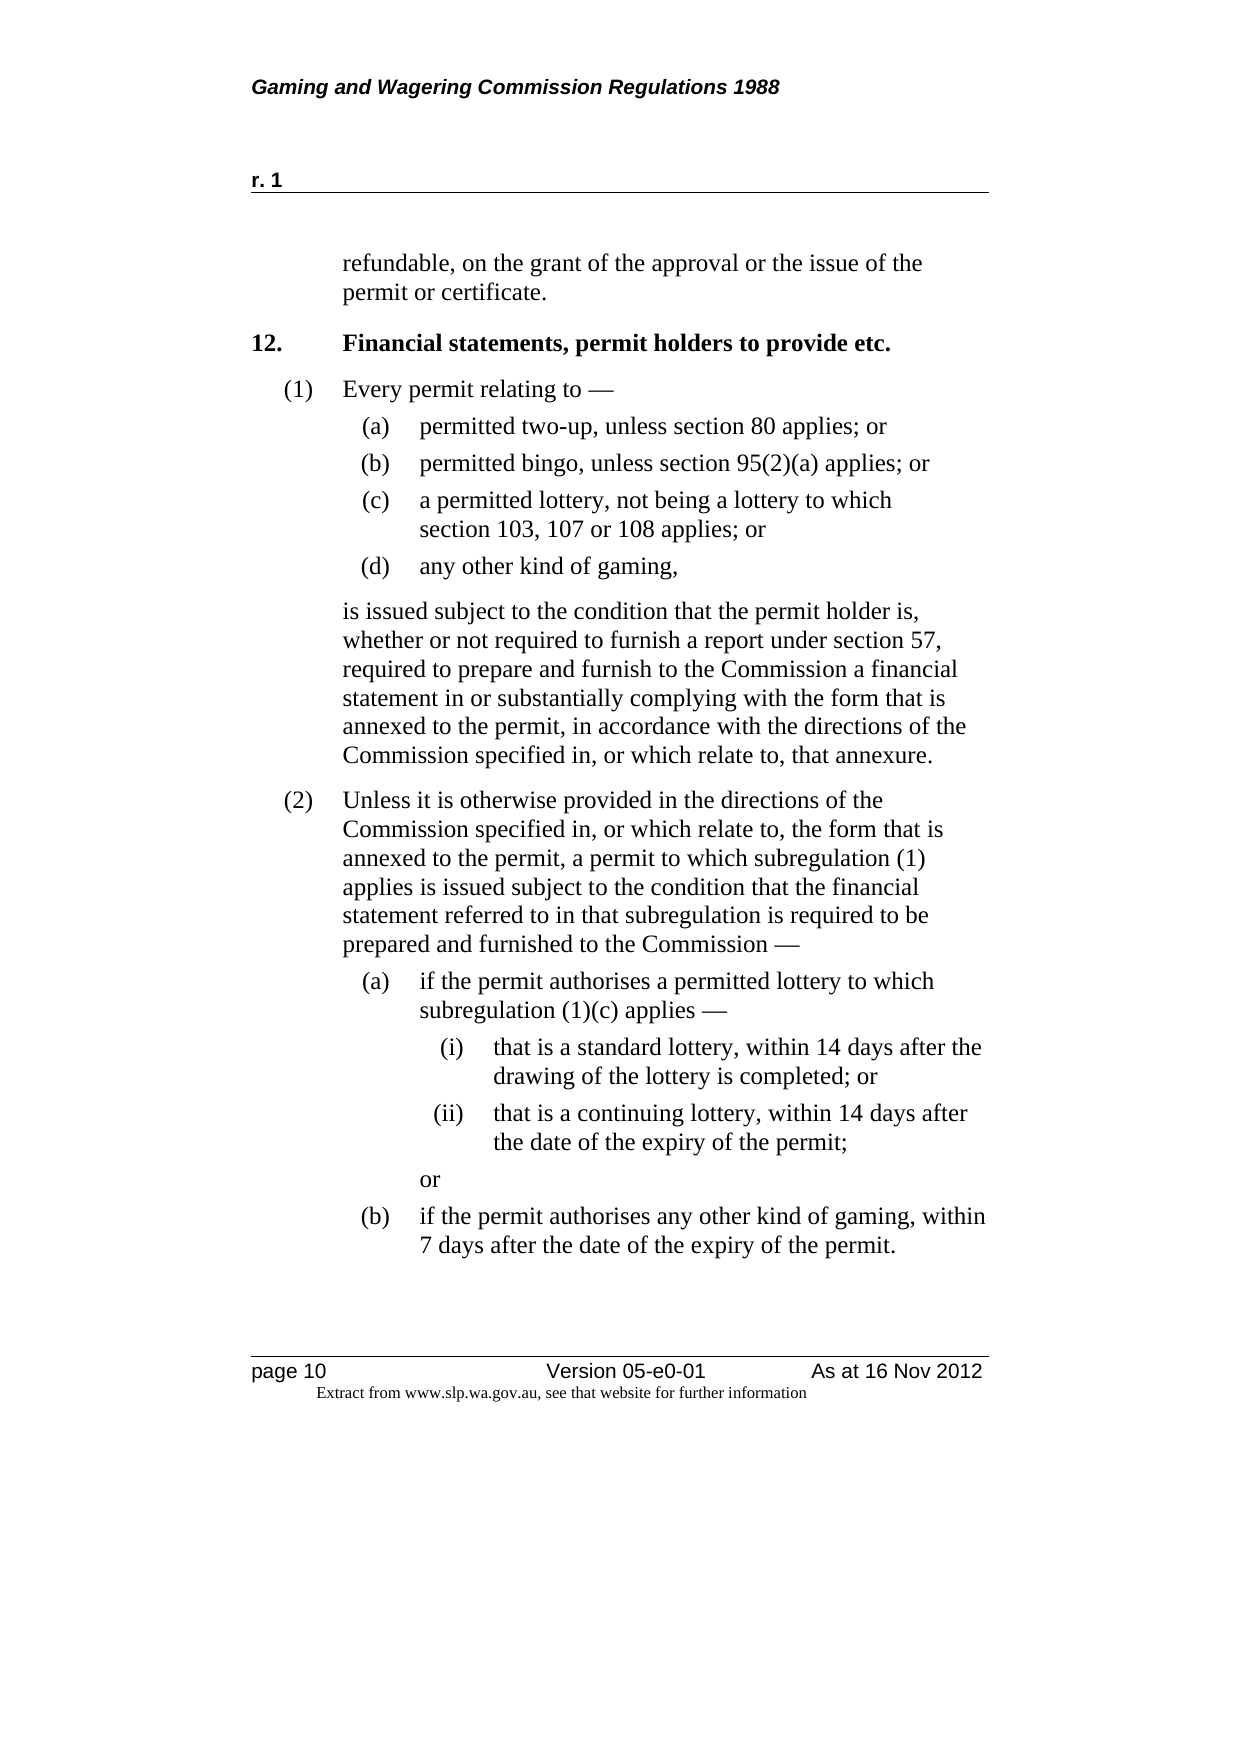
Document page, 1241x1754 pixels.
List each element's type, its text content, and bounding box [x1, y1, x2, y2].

text (i) that is a standard lottery, within 14 days after the drawing of the lottery is completed; or [251, 1032, 989, 1090]
text (1) Every permit relating to — [251, 374, 989, 403]
text (2) Unless it is otherwise provided in the directions of the Commission specified in, or which relate to, the form that is annexed to the permit, a permit to which subregulation (1) applies is issued subject to the condition that the financial statement referred to in that subregulation is required to be prepared and furnished to the Commission — [251, 786, 989, 958]
text (a) permitted two-up, unless section 80 applies; or [251, 411, 989, 440]
text (b) permitted bingo, unless section 95(2)(a) applies; or [251, 448, 989, 477]
text (c) a permitted lottery, not being a lottery to which section 103, 107 or 108 applies; or [251, 485, 989, 543]
text (b) if the permit authorises any other kind of gaming, within 7 days after the date of the expiry of the permit. [251, 1201, 989, 1258]
text (a) if the permit authorises a permitted lottery to which subregulation (1)(c) applies — [251, 966, 989, 1024]
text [251, 248, 989, 306]
subtitle 12. Financial statements, permit holders to provide etc. [251, 328, 989, 357]
text or [251, 1164, 989, 1193]
text is issued subject to the condition that the permit holder is, whether or not required to furnish a report under section 57, required to prepare and furnish to the Commission a financial statement in or substantially complying with the form that is annexed to the permit, in accordance with the directions of the Commission specified in, or which relate to, that annexure. [251, 596, 989, 769]
text (ii) that is a continuing lottery, within 14 days after the date of the expiry of the permit; [251, 1098, 989, 1156]
text (d) any other kind of gaming, [251, 551, 989, 580]
